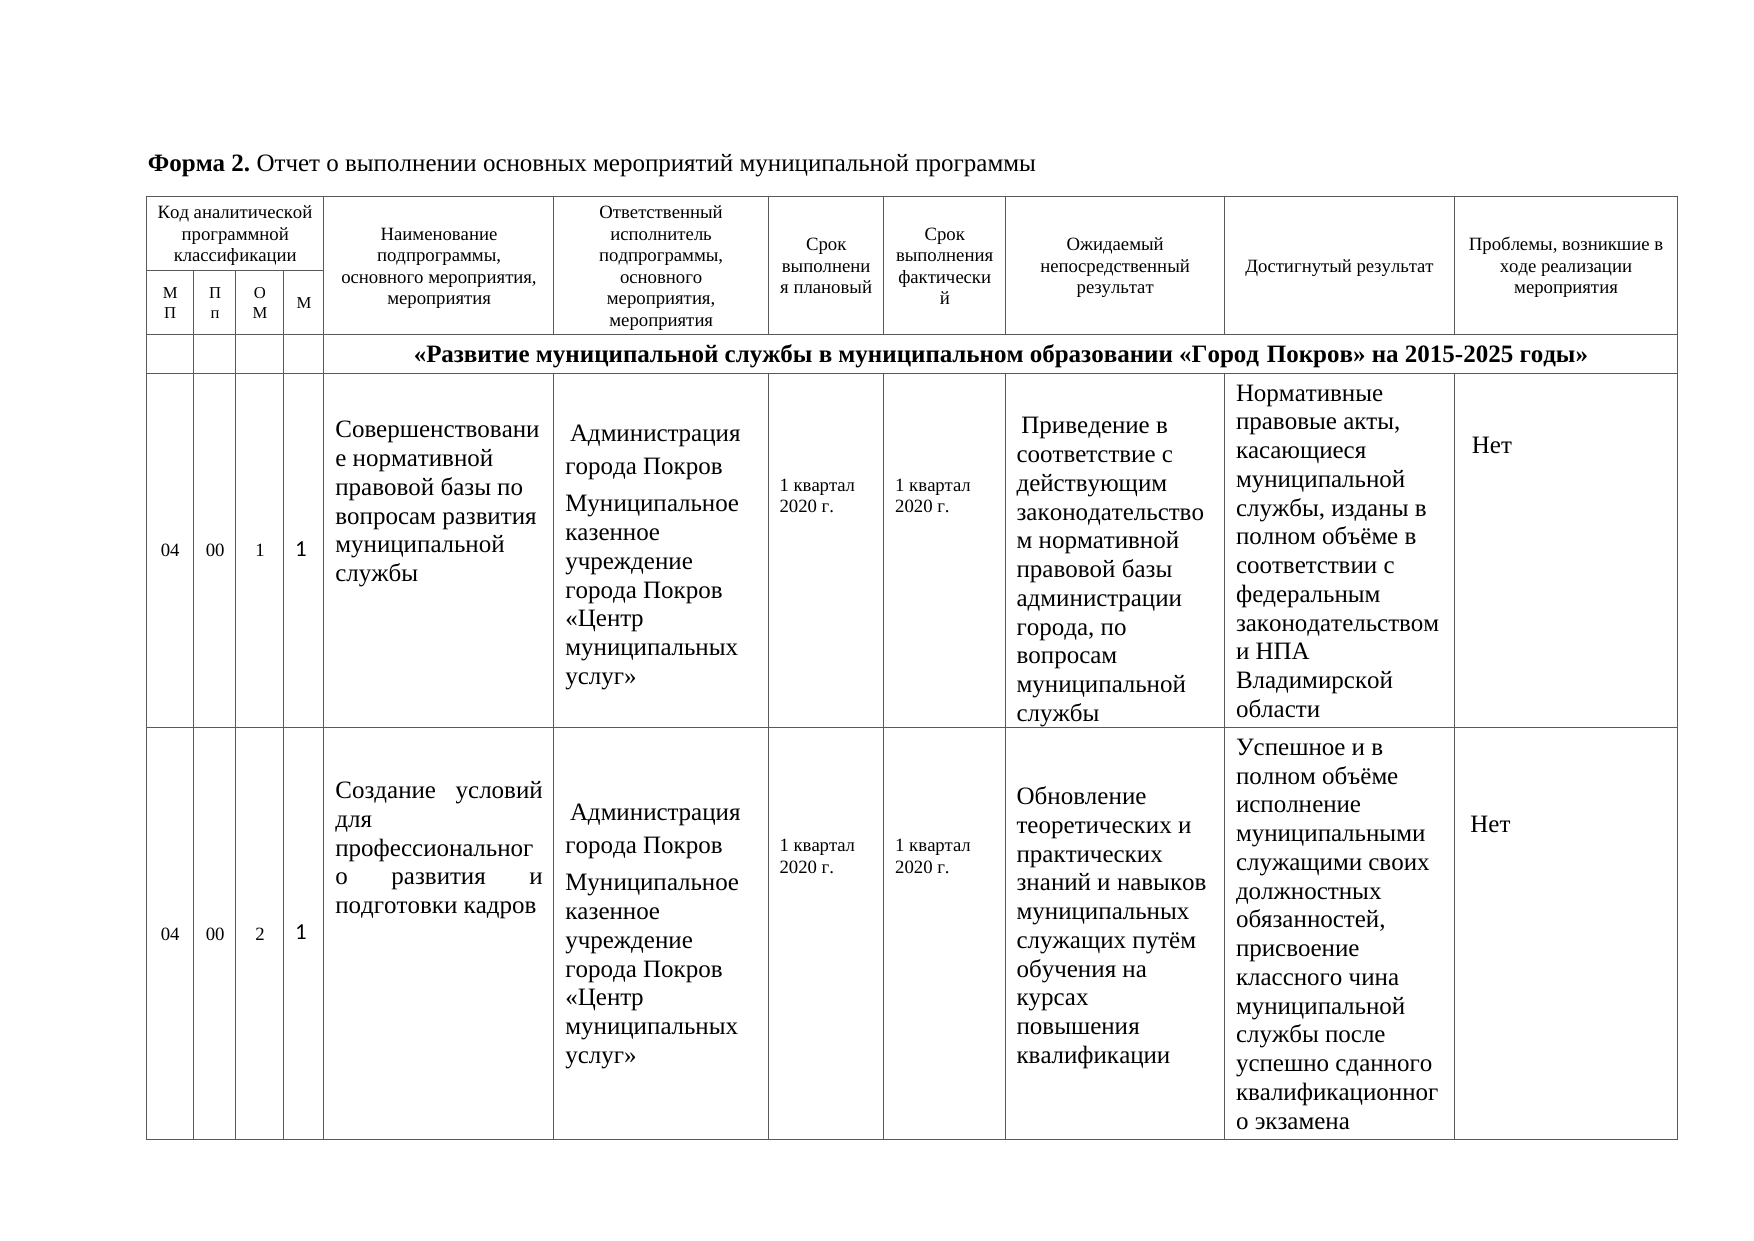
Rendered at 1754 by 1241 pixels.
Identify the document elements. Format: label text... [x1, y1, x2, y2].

table_header Наименование подпрограммы, основного мероприятия, мероприятия [324, 197, 553, 334]
table_header Ожидаемый непосредственный результат [1006, 197, 1224, 334]
table_cell МП [147, 271, 193, 334]
table_cell Нормативные правовые акты, касающиеся муниципальной службы, изданы в полном объёме в соответствии с федеральным законодательством и НПА Владимирской области [1225, 374, 1454, 727]
table_cell Обновление теоретических и практических знаний и навыков муниципальных служащих путём обучения на курсах повышения квалификации [1006, 728, 1224, 1139]
table_cell 1 квартал 2020 г. [884, 374, 1005, 727]
table_cell ОМ [236, 271, 283, 334]
table_cell Нет [1455, 374, 1677, 727]
table_cell 1 [284, 728, 323, 1139]
text Форма 2. Отчет о выполнении основных мероприятий муниципальной программы [148, 148, 1606, 176]
table_cell 1 квартал 2020 г. [769, 728, 883, 1139]
table_cell 1 [236, 374, 283, 727]
table_header Проблемы, возникшие в ходе реализации мероприятия [1455, 197, 1677, 334]
table_cell [194, 335, 235, 372]
table_cell М [284, 271, 323, 334]
table_cell [236, 335, 283, 372]
table_header Достигнутый результат [1225, 197, 1454, 334]
table_cell 00 [194, 374, 235, 727]
table_cell Создание условий для профессионального развития и подготовки кадров [324, 728, 553, 1139]
table_cell Нет [1455, 728, 1677, 1139]
table_cell Администрация города Покров Муниципальное казенное учреждение города Покров «Центр муниципальных услуг» [554, 374, 768, 727]
table_header Ответственный исполнитель подпрограммы, основного мероприятия, мероприятия [554, 197, 768, 334]
table_cell 1 [284, 374, 323, 727]
table_cell 04 [147, 728, 193, 1139]
table_cell [284, 335, 323, 372]
table_cell Приведение в соответствие с действующим законодательством нормативной правовой базы администрации города, по вопросам муниципальной службы [1006, 374, 1224, 727]
table_cell 1 квартал 2020 г. [884, 728, 1005, 1139]
table_cell Успешное и в полном объёме исполнение муниципальными служащими своих должностных обязанностей, присвоение классного чина муниципальной службы после успешно сданного квалификационного экзамена [1225, 728, 1454, 1139]
table_cell Пп [194, 271, 235, 334]
table_cell «Развитие муниципальной службы в муниципальном образовании «Город Покров» на 2015-2025 годы» [324, 335, 1677, 372]
table_header Код аналитической программной классификации [147, 197, 323, 270]
table_cell 00 [194, 728, 235, 1139]
table_cell Совершенствование нормативной правовой базы по вопросам развития муниципальной службы [324, 374, 553, 727]
table_header Срок выполнения фактический [884, 197, 1005, 334]
table_cell 2 [236, 728, 283, 1139]
table_header Срок выполнения плановый [769, 197, 883, 334]
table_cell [554, 728, 768, 1139]
table_cell [147, 335, 193, 372]
table_cell 04 [147, 374, 193, 727]
table_cell 1 квартал 2020 г. [769, 374, 883, 727]
